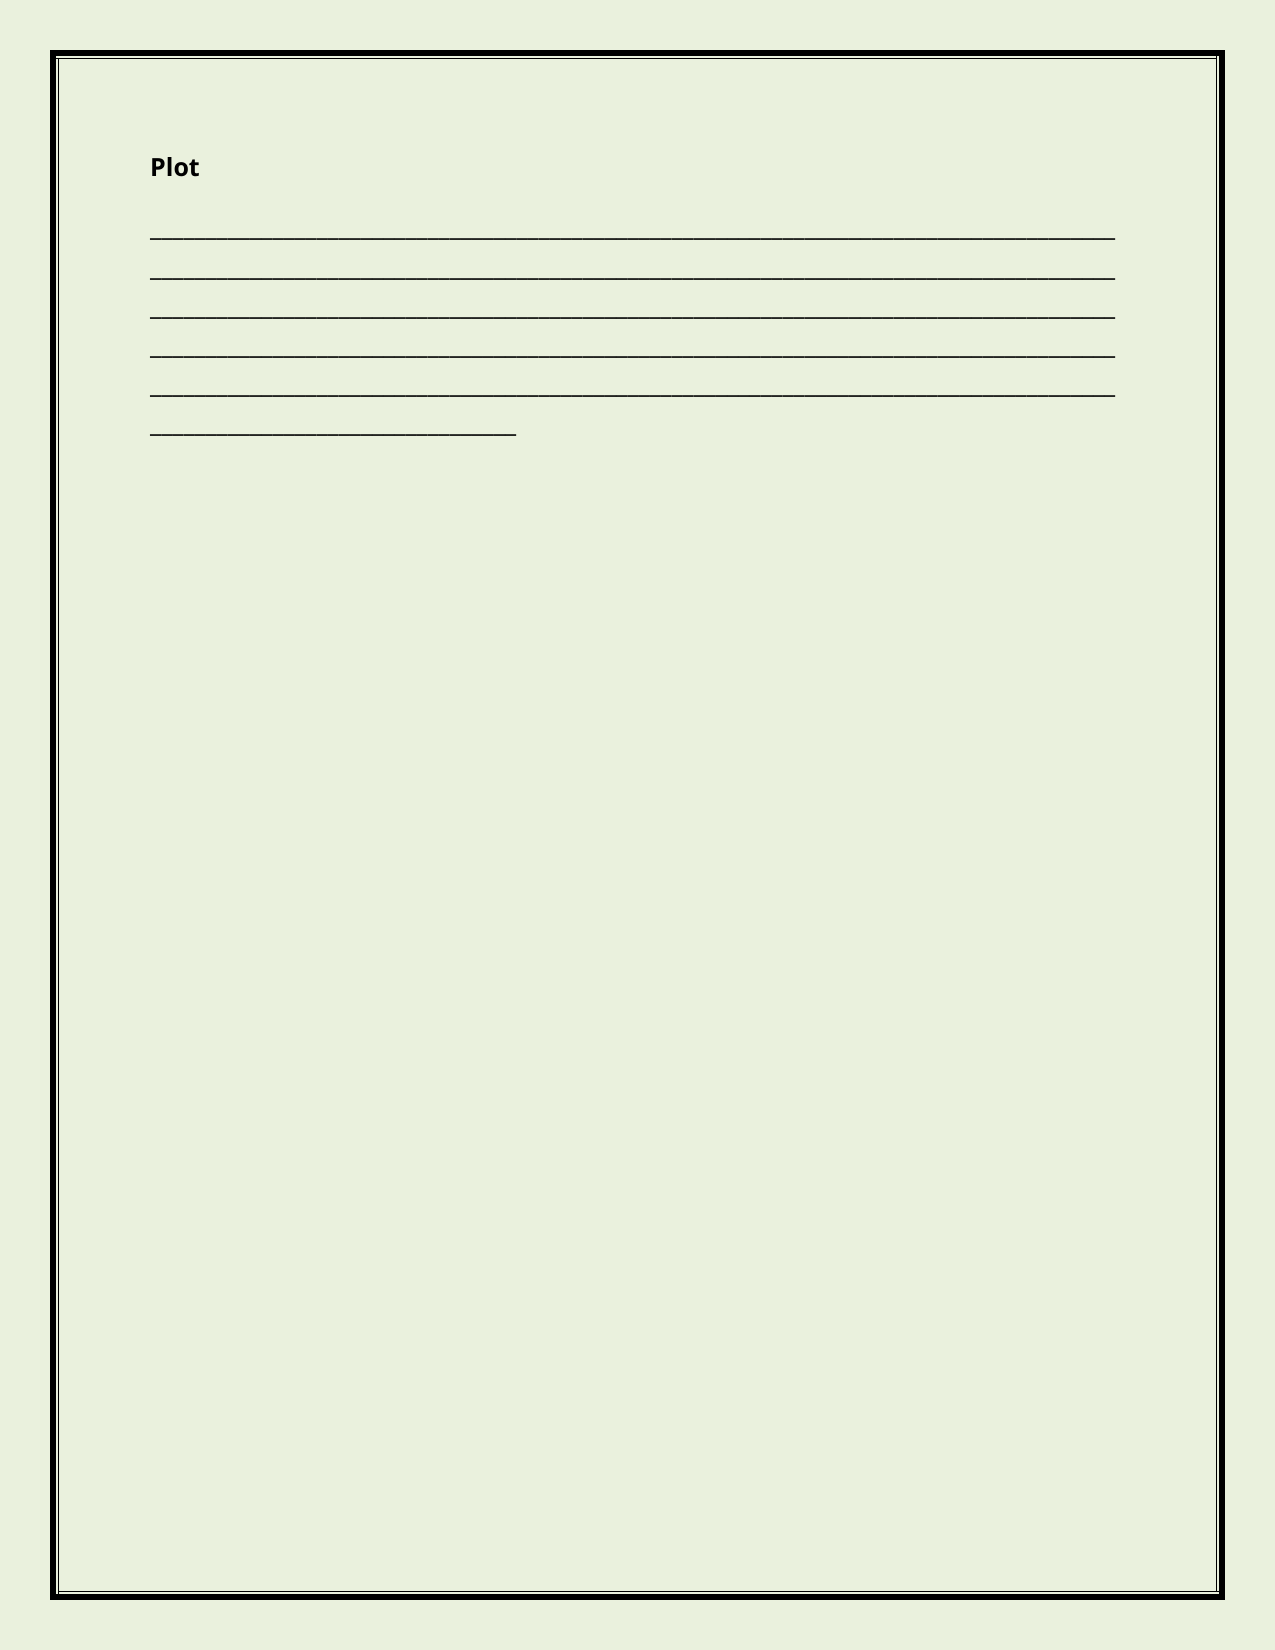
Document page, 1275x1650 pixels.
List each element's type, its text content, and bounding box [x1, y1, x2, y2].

text Plot [150, 150, 1125, 184]
text ____________________________________________________________________________________________________________________________________________________________________________________________________________________________________________________________________________________________________________________________________________________________________________________________________________________________________________________________________________________ [150, 210, 1125, 440]
